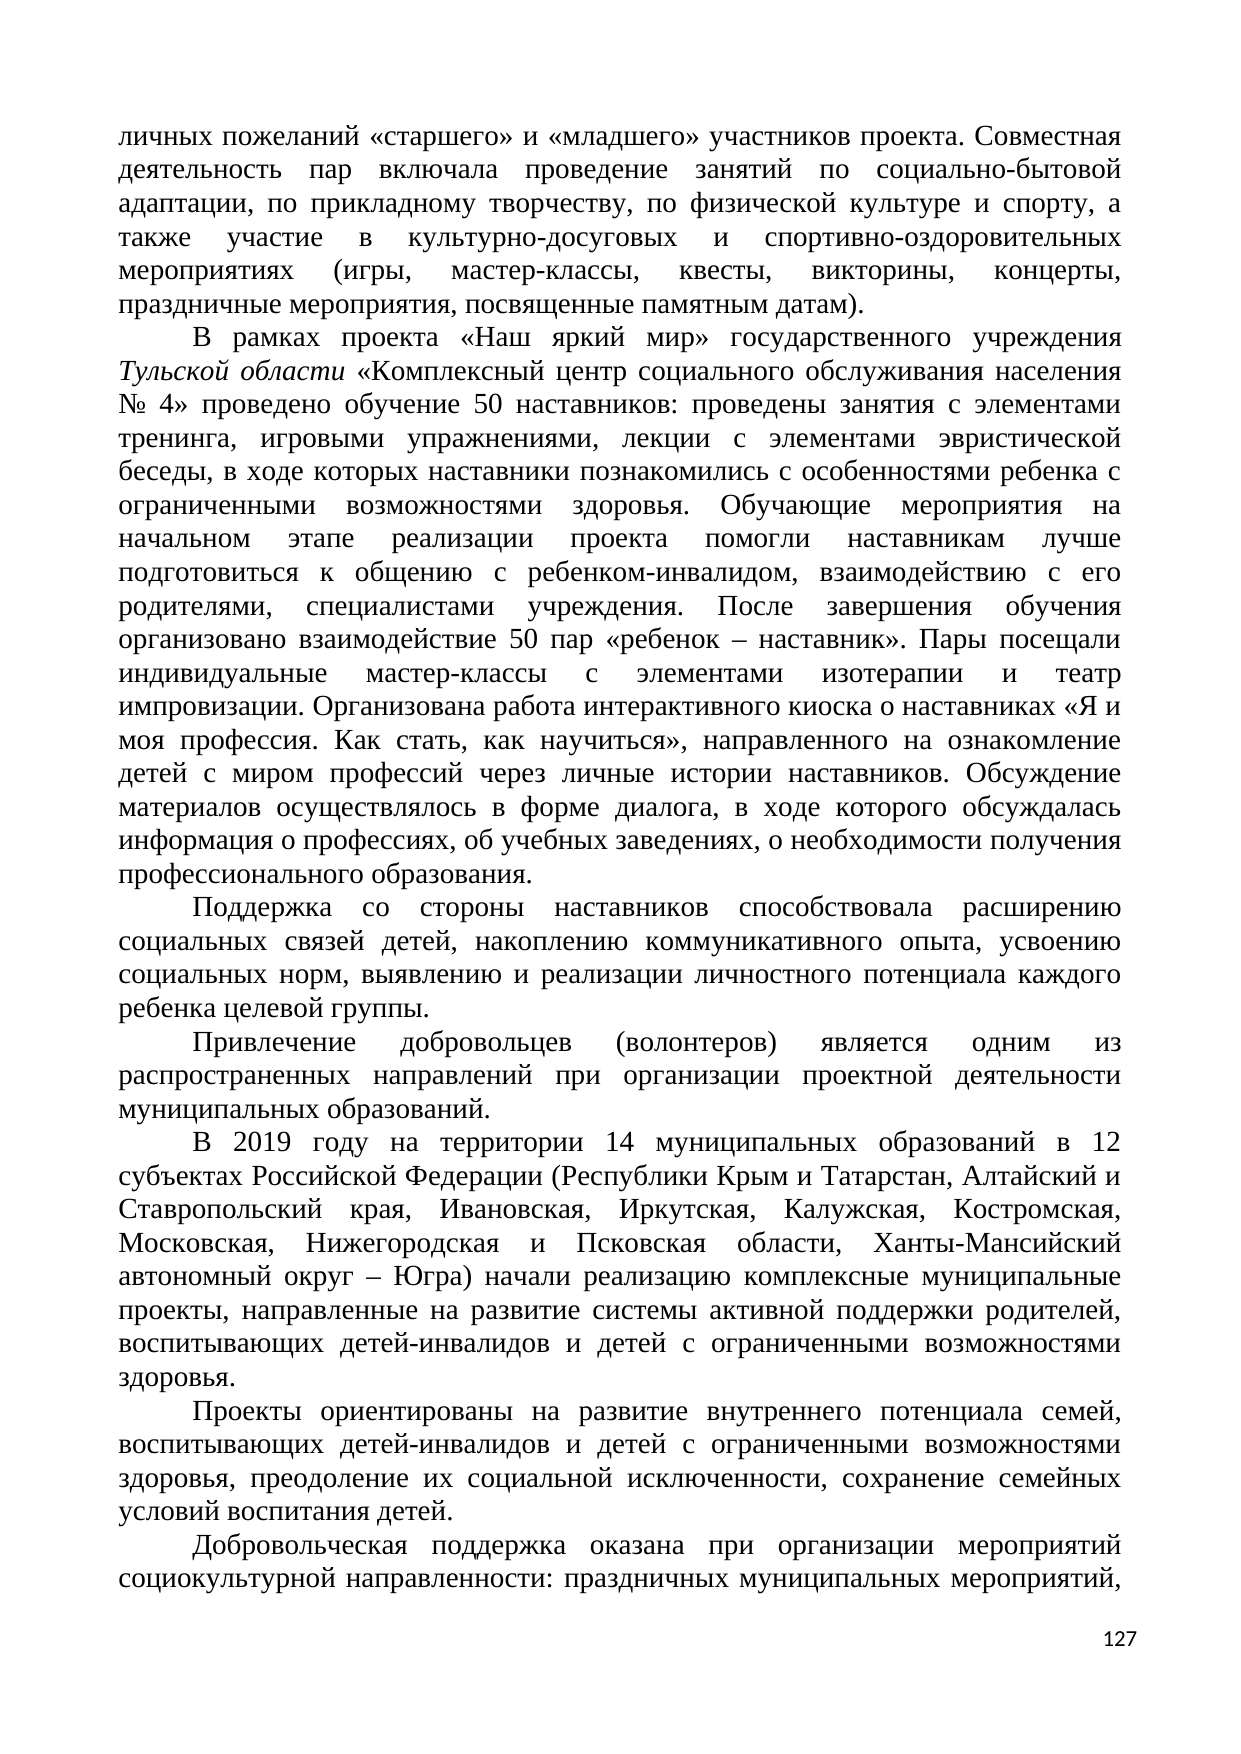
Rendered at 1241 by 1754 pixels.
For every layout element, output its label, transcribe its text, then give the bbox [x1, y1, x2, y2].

text Проекты ориентированы на развитие внутреннего потенциала семей, воспитывающих детей-инвалидов и детей с ограниченными возможностями здоровья, преодоление их социальной исключенности, сохранение семейных условий воспитания детей. [118, 1393, 1122, 1527]
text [118, 118, 1122, 319]
text Привлечение добровольцев (волонтеров) является одним из распространенных направлений при организации проектной деятельности муниципальных образований. [118, 1024, 1122, 1124]
text В 2019 году на территории 14 муниципальных образований в 12 субъектах Российской Федерации (Республики Крым и Татарстан, Алтайский и Ставропольский края, Ивановская, Иркутская, Калужская, Костромская, Московская, Нижегородская и Псковская области, Ханты-Мансийский автономный округ – Югра) начали реализацию комплексные муниципальные проекты, направленные на развитие системы активной поддержки родителей, воспитывающих детей-инвалидов и детей с ограниченными возможностями здоровья. [118, 1124, 1122, 1393]
text Поддержка со стороны наставников способствовала расширению социальных связей детей, накоплению коммуникативного опыта, усвоению социальных норм, выявлению и реализации личностного потенциала каждого ребенка целевой группы. [118, 889, 1122, 1024]
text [118, 1527, 1122, 1594]
text В рамках проекта «Наш яркий мир» государственного учреждения Тульской области «Комплексный центр социального обслуживания населения № 4» проведено обучение 50 наставников: проведены занятия с элементами тренинга, игровыми упражнениями, лекции с элементами эвристической беседы, в ходе которых наставники познакомились с особенностями ребенка с ограниченными возможностями здоровья. Обучающие мероприятия на начальном этапе реализации проекта помогли наставникам лучше подготовиться к общению с ребенком-инвалидом, взаимодействию с его родителями, специалистами учреждения. После завершения обучения организовано взаимодействие 50 пар «ребенок – наставник». Пары посещали индивидуальные мастер-классы с элементами изотерапии и театр импровизации. Организована работа интерактивного киоска о наставниках «Я и моя профессия. Как стать, как научиться», направленного на ознакомление детей с миром профессий через личные истории наставников. Обсуждение материалов осуществлялось в форме диалога, в ходе которого обсуждалась информация о профессиях, об учебных заведениях, о необходимости получения профессионального образования. [118, 319, 1122, 889]
